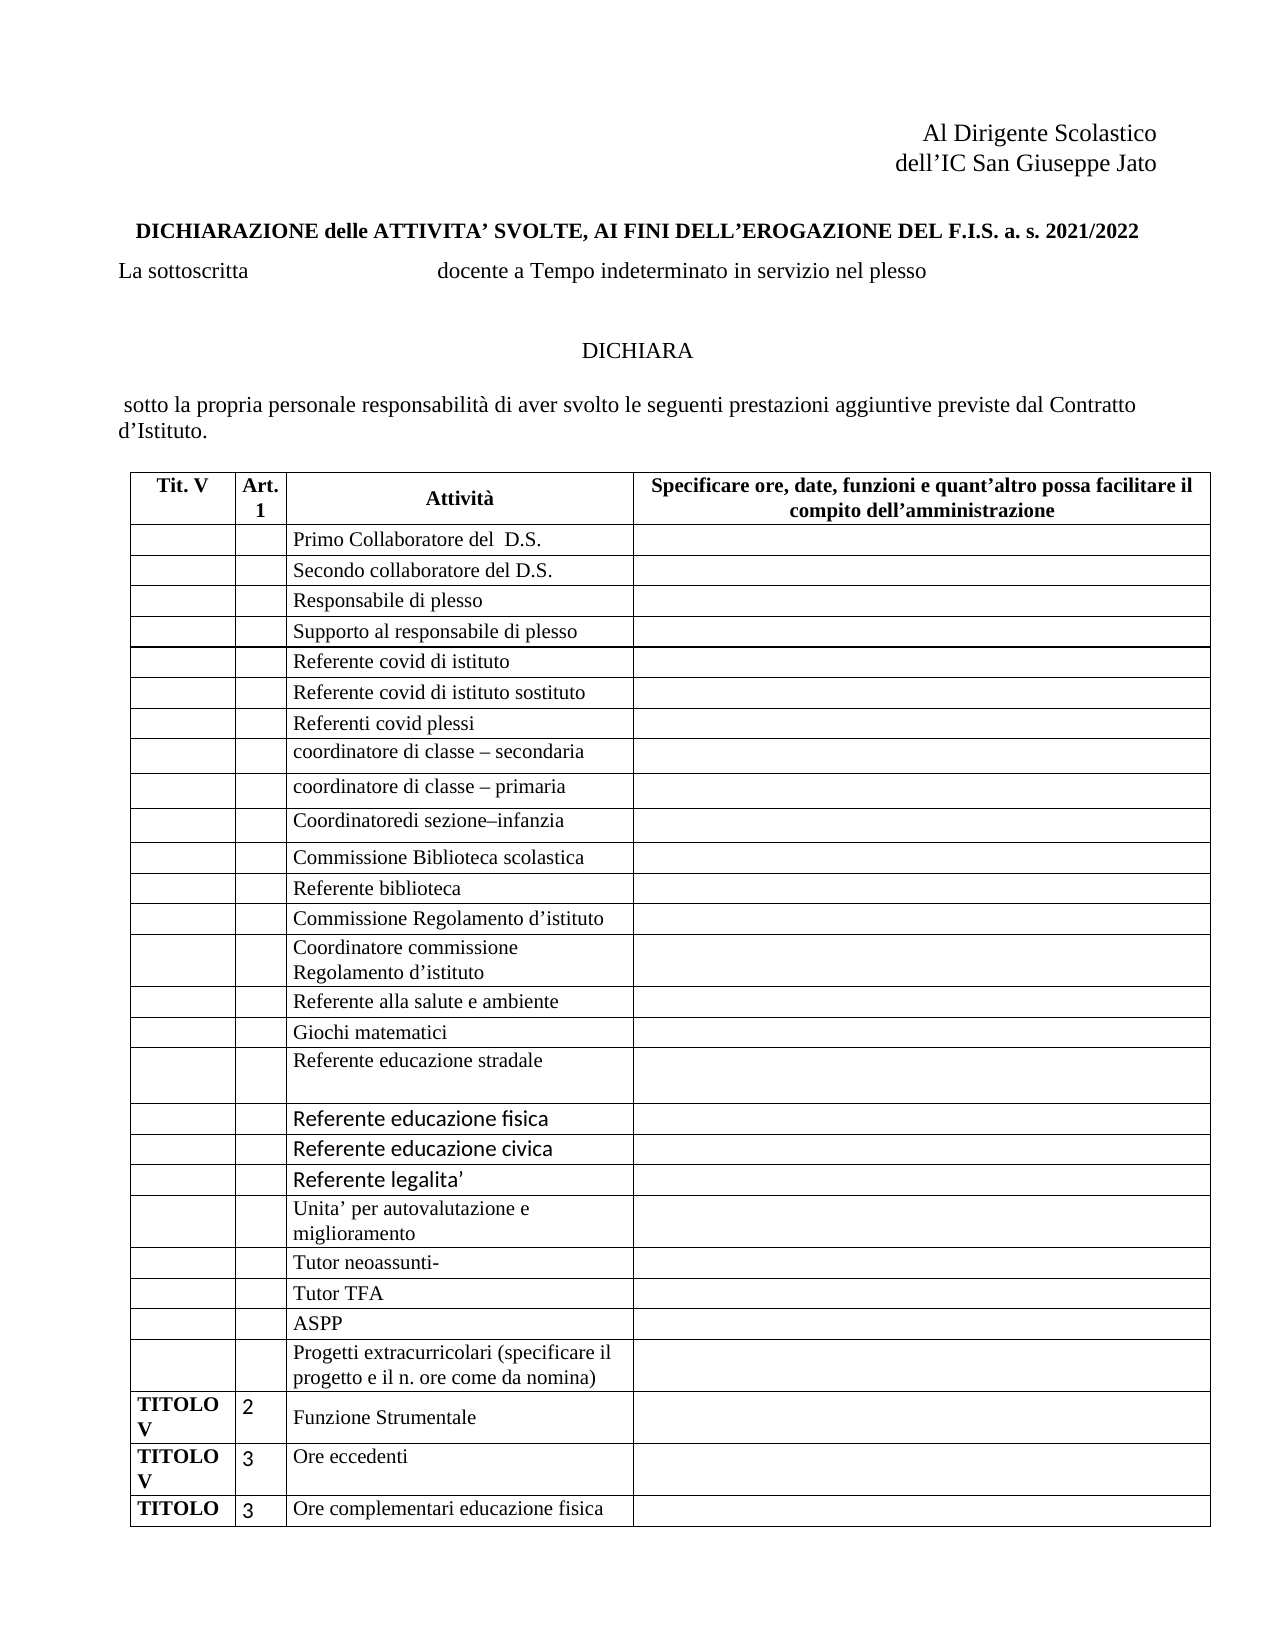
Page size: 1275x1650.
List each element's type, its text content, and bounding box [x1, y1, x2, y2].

table_cell TITOLO V [131, 1444, 235, 1495]
text Al Dirigente Scolastico [118, 118, 1157, 147]
table_cell Commissione Regolamento d’istituto [287, 904, 633, 934]
text sotto la propria personale responsabilità di aver svolto le seguenti prestazioni aggiuntive previste dal Contratto d’Istituto. [118, 391, 1157, 444]
table_cell [236, 1104, 286, 1133]
table_cell [634, 1135, 1210, 1164]
text DICHIARA [118, 337, 1157, 363]
table_cell [634, 1496, 1210, 1526]
table_cell 3 [236, 1496, 286, 1526]
table_cell [236, 1196, 286, 1247]
table_cell [236, 678, 286, 708]
table_cell [634, 987, 1210, 1017]
table_cell [131, 648, 235, 677]
table_cell Tutor neoassunti- [287, 1248, 633, 1277]
table_cell [634, 1165, 1210, 1195]
table_cell Unita’ per autovalutazione e miglioramento [287, 1196, 633, 1247]
table_cell Progetti extracurricolari (specificare il progetto e il n. ore come da nomina) [287, 1340, 633, 1391]
table_cell Funzione Strumentale [287, 1392, 633, 1443]
table_cell [236, 809, 286, 842]
table_header Tit. V [131, 473, 235, 524]
table_cell [236, 987, 286, 1017]
table_cell [634, 617, 1210, 646]
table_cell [287, 1496, 633, 1526]
table_cell [236, 648, 286, 677]
table_cell [131, 1018, 235, 1047]
table_cell [131, 1279, 235, 1308]
table_cell [634, 935, 1210, 986]
table_cell Ore eccedenti [287, 1444, 633, 1495]
table_cell Referente educazione civica [287, 1135, 633, 1164]
table_cell [236, 935, 286, 986]
table_cell [634, 1248, 1210, 1277]
table_cell Referente alla salute e ambiente [287, 987, 633, 1017]
table_cell Referente biblioteca [287, 874, 633, 903]
table_cell [131, 1135, 235, 1164]
table_cell [236, 586, 286, 616]
table_cell Giochi matematici [287, 1018, 633, 1047]
table_cell [131, 935, 235, 986]
table_cell TITOLO V [131, 1392, 235, 1443]
table_cell [634, 739, 1210, 773]
table_cell [634, 1392, 1210, 1443]
table_cell [634, 709, 1210, 738]
table_cell [236, 1309, 286, 1339]
table_cell [634, 843, 1210, 873]
table_cell Coordinatoredi sezione–infanzia [287, 809, 633, 842]
table_cell [131, 709, 235, 738]
table_cell [236, 1018, 286, 1047]
table_cell [634, 586, 1210, 616]
table_cell [634, 874, 1210, 903]
table_cell ASPP [287, 1309, 633, 1339]
table_cell Tutor TFA [287, 1279, 633, 1308]
table_cell Referenti covid plessi [287, 709, 633, 738]
table_cell [236, 1248, 286, 1277]
table_cell [131, 774, 235, 807]
table_cell Secondo collaboratore del D.S. [287, 556, 633, 585]
table_cell [131, 904, 235, 934]
table_cell [634, 904, 1210, 934]
table_cell [236, 774, 286, 807]
table_cell Responsabile di plesso [287, 586, 633, 616]
table_cell [131, 739, 235, 773]
table_cell [131, 1104, 235, 1133]
table_cell [236, 525, 286, 554]
table_cell Coordinatore commissione Regolamento d’istituto [287, 935, 633, 986]
text dell’IC San Giuseppe Jato [118, 148, 1157, 177]
table_cell [236, 1135, 286, 1164]
table_cell [236, 617, 286, 646]
table_cell [634, 525, 1210, 554]
table_cell [236, 1165, 286, 1195]
text DICHIARAZIONE delle ATTIVITA’ SVOLTE, AI FINI DELL’EROGAZIONE DEL F.I.S. a. s. 2021/2022 [118, 218, 1157, 243]
table_cell 2 [236, 1392, 286, 1443]
table_cell [131, 525, 235, 554]
table_cell coordinatore di classe – secondaria [287, 739, 633, 773]
table_cell [236, 874, 286, 903]
table_header Art. 1 [236, 473, 286, 524]
table_cell [634, 678, 1210, 708]
table_cell [634, 1279, 1210, 1308]
table_cell TITOLO V [131, 1496, 235, 1526]
table_cell [131, 843, 235, 873]
table_cell [236, 904, 286, 934]
table_header Attività [287, 473, 633, 524]
table_cell coordinatore di classe – primaria [287, 774, 633, 807]
table_cell Referente legalita’ [287, 1165, 633, 1195]
table_cell Referente educazione stradale [287, 1048, 633, 1103]
table_cell [131, 1165, 235, 1195]
table_cell Commissione Biblioteca scolastica [287, 843, 633, 873]
table_cell [131, 1309, 235, 1339]
table_cell [131, 1340, 235, 1391]
table_cell [236, 1048, 286, 1103]
table_cell [236, 739, 286, 773]
table_cell Primo Collaboratore del D.S. [287, 525, 633, 554]
table_cell [634, 1048, 1210, 1103]
table_cell [131, 556, 235, 585]
table_cell [236, 1340, 286, 1391]
table_cell Supporto al responsabile di plesso [287, 617, 633, 646]
table_cell [634, 809, 1210, 842]
table_cell Referente covid di istituto [287, 648, 633, 677]
table_cell [236, 843, 286, 873]
table_cell [634, 1018, 1210, 1047]
table_cell Referente educazione fisica [287, 1104, 633, 1133]
table_cell [236, 1279, 286, 1308]
table_cell [131, 1048, 235, 1103]
table_cell [634, 556, 1210, 585]
table_cell [634, 1444, 1210, 1495]
table_cell [634, 648, 1210, 677]
table_cell [131, 678, 235, 708]
table_cell [236, 709, 286, 738]
table_cell [634, 1340, 1210, 1391]
table_cell [236, 556, 286, 585]
table_cell [634, 1309, 1210, 1339]
table_cell [131, 809, 235, 842]
table_cell [634, 774, 1210, 807]
table_cell [131, 586, 235, 616]
table_cell [634, 1104, 1210, 1133]
table_cell [131, 874, 235, 903]
table_cell [131, 987, 235, 1017]
table_cell [131, 1196, 235, 1247]
table_cell [634, 1196, 1210, 1247]
text La sottoscritta docente a Tempo indeterminato in servizio nel plesso [118, 257, 1157, 284]
table_cell 3 [236, 1444, 286, 1495]
table_cell [131, 617, 235, 646]
table_cell [131, 1248, 235, 1277]
table_cell Referente covid di istituto sostituto [287, 678, 633, 708]
table_header Specificare ore, date, funzioni e quant’altro possa facilitare il compito dell’amministrazione [634, 473, 1210, 524]
